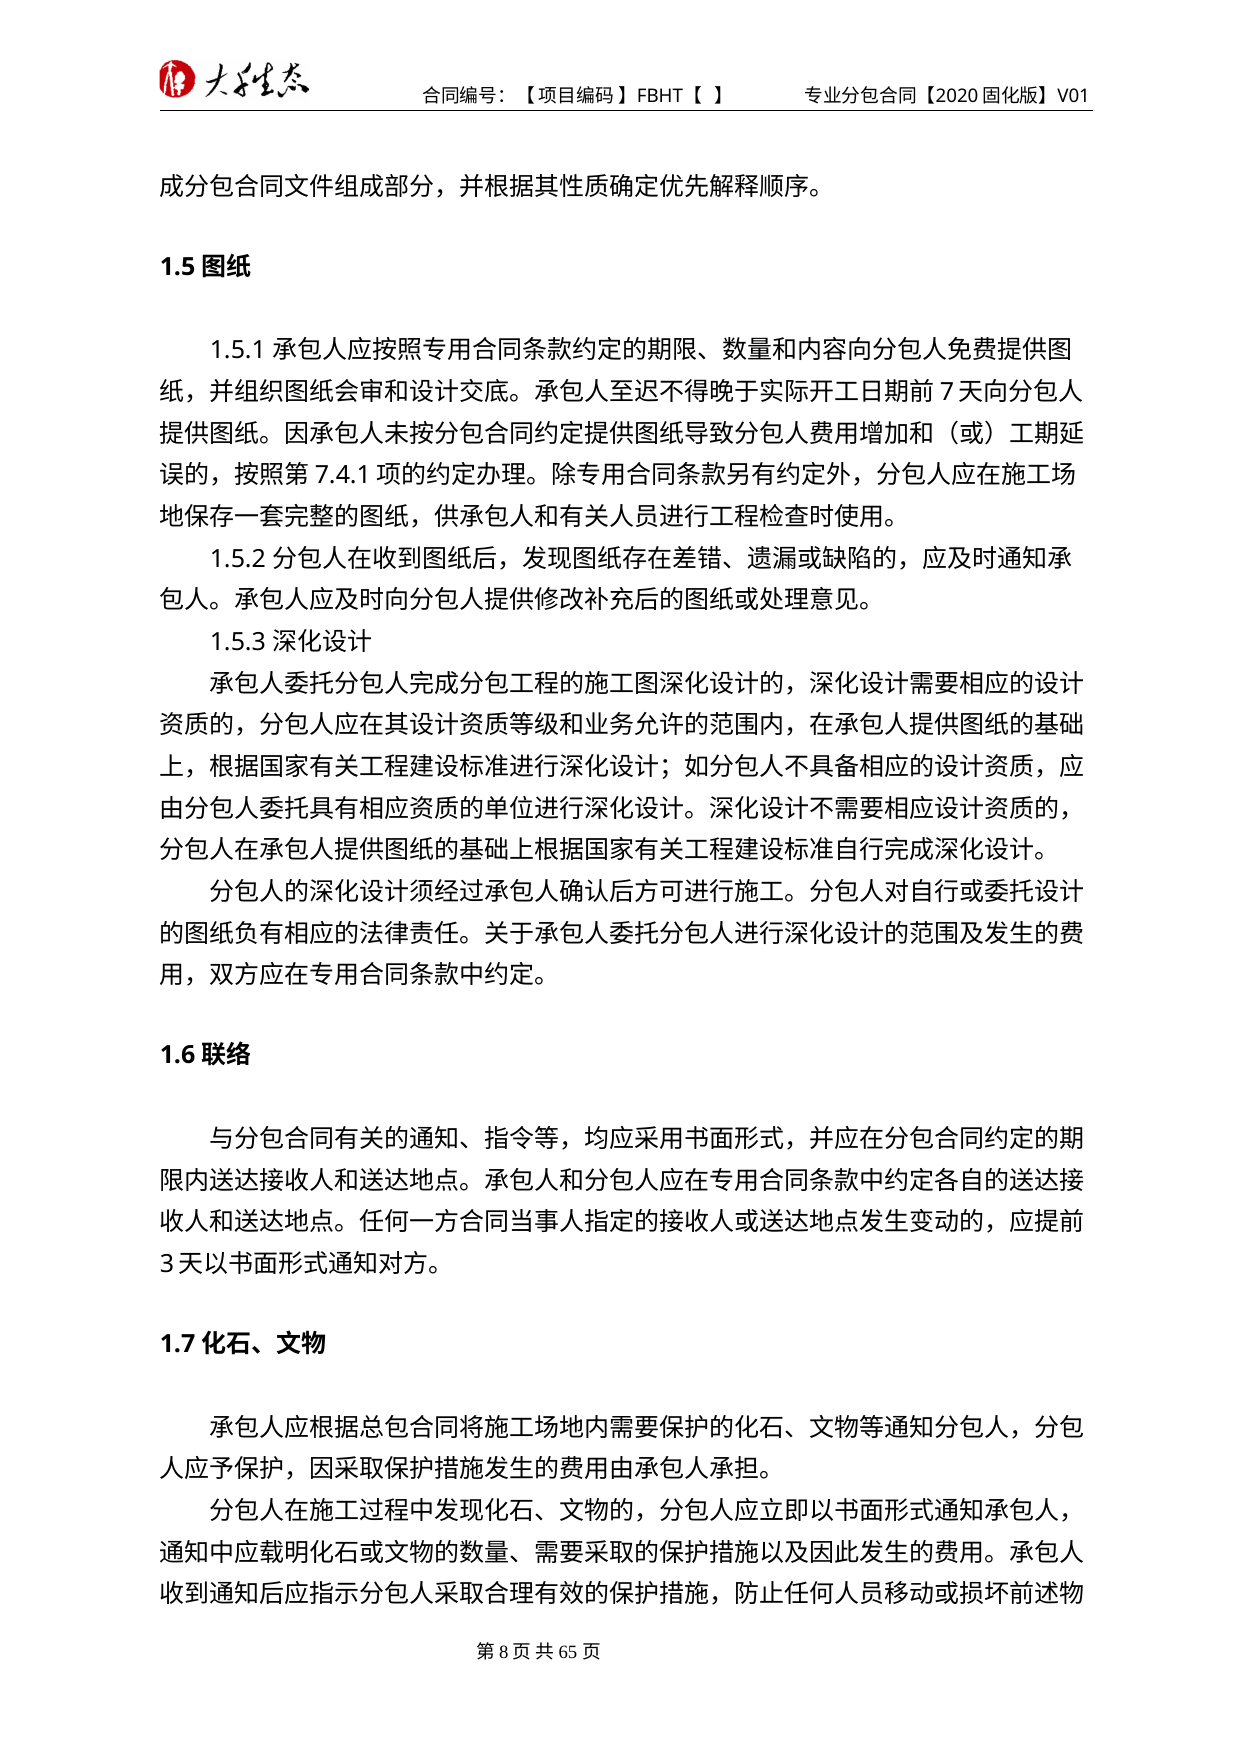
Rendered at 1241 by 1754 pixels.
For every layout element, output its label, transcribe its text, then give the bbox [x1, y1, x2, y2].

text 承包人委托分包人完成分包工程的施工图深化设计的，深化设计需要相应的设计资质的，分包人应在其设计资质等级和业务允许的范围内，在承包人提供图纸的基础上，根据国家有关工程建设标准进行深化设计；如分包人不具备相应的设计资质，应由分包人委托具有相应资质的单位进行深化设计。深化设计不需要相应设计资质的，分包人在承包人提供图纸的基础上根据国家有关工程建设标准自行完成深化设计。 [159, 659, 1093, 867]
text 承包人应根据总包合同将施工场地内需要保护的化石、文物等通知分包人，分包人应予保护，因采取保护措施发生的费用由承包人承担。 [159, 1403, 1093, 1486]
subtitle 1.6 联络 [159, 1019, 1093, 1087]
text 1.5.1 承包人应按照专用合同条款约定的期限、数量和内容向分包人免费提供图纸，并组织图纸会审和设计交底。承包人至迟不得晚于实际开工日期前7天向分包人提供图纸。因承包人未按分包合同约定提供图纸导致分包人费用增加和（或）工期延误的，按照第7.4.1项的约定办理。除专用合同条款另有约定外，分包人应在施工场地保存一套完整的图纸，供承包人和有关人员进行工程检查时使用。 [159, 325, 1093, 534]
text 分包人的深化设计须经过承包人确认后方可进行施工。分包人对自行或委托设计的图纸负有相应的法律责任。关于承包人委托分包人进行深化设计的范围及发生的费用，双方应在专用合同条款中约定。 [159, 867, 1093, 992]
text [159, 162, 1093, 203]
text 与分包合同有关的通知、指令等，均应采用书面形式，并应在分包合同约定的期限内送达接收人和送达地点。承包人和分包人应在专用合同条款中约定各自的送达接收人和送达地点。任何一方合同当事人指定的接收人或送达地点发生变动的，应提前3天以书面形式通知对方。 [159, 1114, 1093, 1281]
text 1.5.2 分包人在收到图纸后，发现图纸存在差错、遗漏或缺陷的，应及时通知承包人。承包人应及时向分包人提供修改补充后的图纸或处理意见。 [159, 534, 1093, 617]
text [159, 1486, 1093, 1611]
subtitle 1.5 图纸 [159, 230, 1093, 298]
subtitle 1.7 化石、文物 [159, 1308, 1093, 1376]
picture [159, 59, 309, 102]
text 1.5.3 深化设计 [159, 617, 1093, 659]
